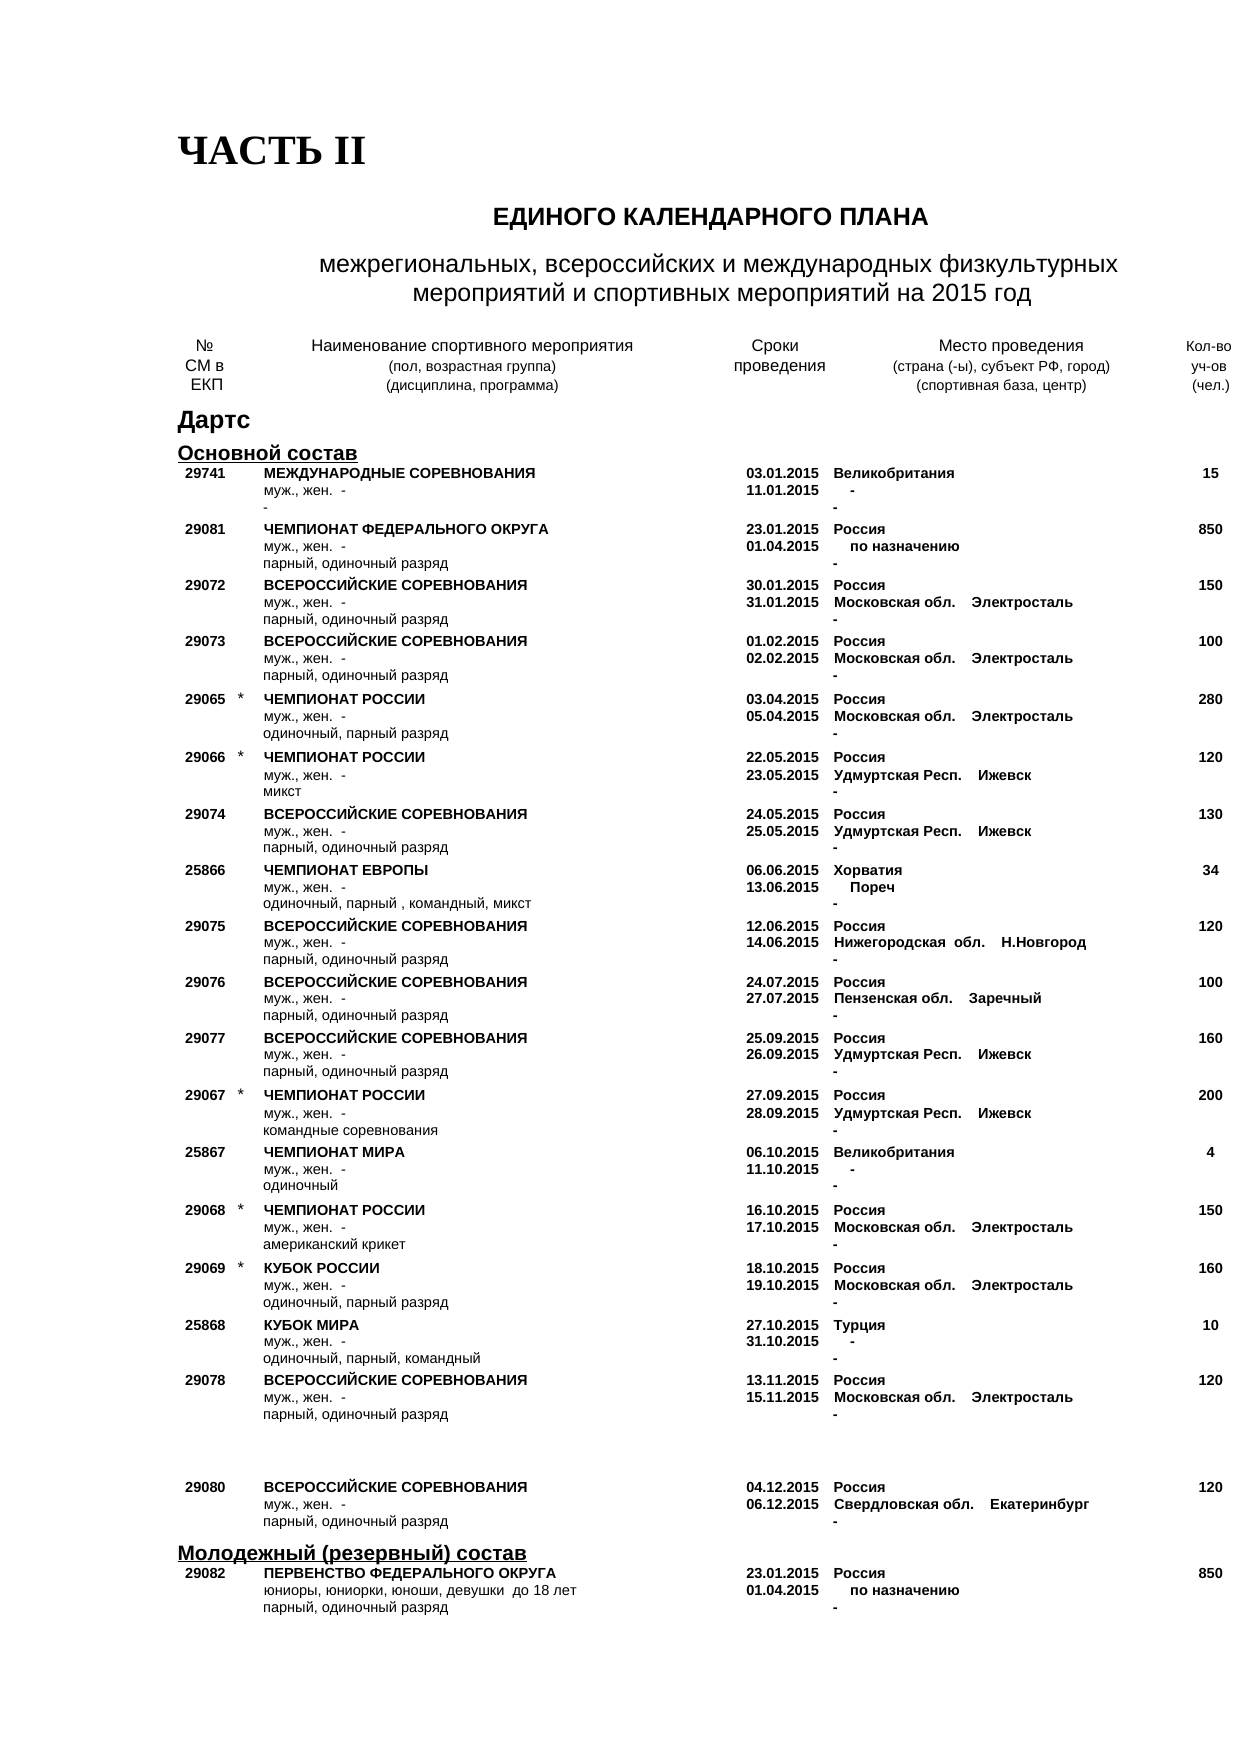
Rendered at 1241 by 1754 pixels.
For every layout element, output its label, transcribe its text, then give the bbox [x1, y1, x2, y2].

text одиночный, парный разряд - [177, 1294, 1152, 1311]
text мероприятий и спортивных мероприятий на 2015 год [177, 278, 1152, 307]
text муж., жен. - 11.10.2015 - [177, 1160, 1152, 1177]
text СМ в (пол, возрастная группа) проведения (страна (-ы), субъект РФ, город) уч-ов [177, 355, 1152, 374]
text парный, одиночный разряд - [177, 1598, 1152, 1615]
text муж., жен. - 28.09.2015 Удмуртская Респ. Ижевск [177, 1104, 1152, 1121]
text 29081 ЧЕМПИОНАТ ФЕДЕРАЛЬНОГО ОКРУГА 23.01.2015 Россия 850 [177, 521, 1152, 538]
text муж., жен. - 14.06.2015 Нижегородская обл. Н.Новгород [177, 934, 1152, 951]
text муж., жен. - 06.12.2015 Свердловская обл. Екатеринбург [177, 1495, 1152, 1512]
text 29066 * ЧЕМПИОНАТ РОССИИ 22.05.2015 Россия 120 [177, 747, 1152, 766]
text одиночный - [177, 1177, 1152, 1194]
text муж., жен. - 25.05.2015 Удмуртская Респ. Ижевск [177, 822, 1152, 839]
text муж., жен. - 15.11.2015 Московская обл. Электросталь [177, 1389, 1152, 1406]
text муж., жен. - 19.10.2015 Московская обл. Электросталь [177, 1277, 1152, 1294]
text муж., жен. - 27.07.2015 Пензенская обл. Заречный [177, 990, 1152, 1007]
text 25866 ЧЕМПИОНАТ ЕВРОПЫ 06.06.2015 Хорватия 34 [177, 861, 1152, 878]
text парный, одиночный разряд - [177, 611, 1152, 627]
text муж., жен. - 13.06.2015 Пореч [177, 878, 1152, 895]
text ЕДИНОГО КАЛЕНДАРНОГО ПЛАНА [177, 202, 1152, 231]
text одиночный, парный, командный - [177, 1350, 1152, 1366]
text 29065 * ЧЕМПИОНАТ РОССИИ 03.04.2015 Россия 280 [177, 689, 1152, 708]
text 29077 ВСЕРОССИЙСКИЕ СОРЕВНОВАНИЯ 25.09.2015 Россия 160 [177, 1029, 1152, 1046]
text парный, одиночный разряд - [177, 666, 1152, 683]
text 29072 ВСЕРОССИЙСКИЕ СОРЕВНОВАНИЯ 30.01.2015 Россия 150 [177, 577, 1152, 594]
text - - [177, 499, 1152, 515]
text парный, одиночный разряд - [177, 1406, 1152, 1422]
text 29073 ВСЕРОССИЙСКИЕ СОРЕВНОВАНИЯ 01.02.2015 Россия 100 [177, 633, 1152, 650]
text парный, одиночный разряд - [177, 839, 1152, 856]
text 29741 МЕЖДУНАРОДНЫЕ СОРЕВНОВАНИЯ 03.01.2015 Великобритания 15 [177, 465, 1152, 482]
text ЕКП (дисциплина, программа) (спортивная база, центр) (чел.) [177, 374, 1152, 394]
text одиночный, парный разряд - [177, 725, 1152, 742]
text муж., жен. - 01.04.2015 по назначению [177, 538, 1152, 554]
text 29080 ВСЕРОССИЙСКИЕ СОРЕВНОВАНИЯ 04.12.2015 Россия 120 [177, 1479, 1152, 1495]
text Дартс [177, 405, 1152, 434]
text 29082 ПЕРВЕНСТВО ФЕДЕРАЛЬНОГО ОКРУГА 23.01.2015 Россия 850 [177, 1565, 1152, 1581]
text муж., жен. - 31.10.2015 - [177, 1333, 1152, 1350]
text муж., жен. - 02.02.2015 Московская обл. Электросталь [177, 650, 1152, 666]
text микст - [177, 783, 1152, 800]
text одиночный, парный , командный, микст - [177, 895, 1152, 912]
text парный, одиночный разряд - [177, 951, 1152, 968]
text № Наименование спортивного мероприятия Сроки Место проведения Кол-во [177, 336, 1152, 355]
text парный, одиночный разряд - [177, 1512, 1152, 1529]
text 25868 КУБОК МИРА 27.10.2015 Турция 10 [177, 1316, 1152, 1333]
text муж., жен. - 05.04.2015 Московская обл. Электросталь [177, 708, 1152, 725]
text 29076 ВСЕРОССИЙСКИЕ СОРЕВНОВАНИЯ 24.07.2015 Россия 100 [177, 973, 1152, 990]
text муж., жен. - 26.09.2015 Удмуртская Респ. Ижевск [177, 1046, 1152, 1063]
text 29069 * КУБОК РОССИИ 18.10.2015 Россия 160 [177, 1258, 1152, 1277]
text парный, одиночный разряд - [177, 1007, 1152, 1024]
text муж., жен. - 17.10.2015 Московская обл. Электросталь [177, 1219, 1152, 1235]
text Молодежный (резервный) состав [177, 1540, 1152, 1564]
text 25867 ЧЕМПИОНАТ МИРА 06.10.2015 Великобритания 4 [177, 1143, 1152, 1160]
text юниоры, юниорки, юноши, девушки до 18 лет 01.04.2015 по назначению [177, 1581, 1152, 1598]
text муж., жен. - 11.01.2015 - [177, 482, 1152, 499]
text парный, одиночный разряд - [177, 554, 1152, 571]
text парный, одиночный разряд - [177, 1063, 1152, 1079]
text 29074 ВСЕРОССИЙСКИЕ СОРЕВНОВАНИЯ 24.05.2015 Россия 130 [177, 806, 1152, 822]
text Основной состав [177, 441, 1152, 465]
text межрегиональных, всероссийских и международных физкультурных [177, 249, 1152, 278]
text американский крикет - [177, 1235, 1152, 1252]
text 29068 * ЧЕМПИОНАТ РОССИИ 16.10.2015 Россия 150 [177, 1199, 1152, 1219]
text муж., жен. - 23.05.2015 Удмуртская Респ. Ижевск [177, 766, 1152, 783]
text командные соревнования - [177, 1121, 1152, 1138]
text муж., жен. - 31.01.2015 Московская обл. Электросталь [177, 594, 1152, 611]
text 29067 * ЧЕМПИОНАТ РОССИИ 27.09.2015 Россия 200 [177, 1085, 1152, 1104]
text 29075 ВСЕРОССИЙСКИЕ СОРЕВНОВАНИЯ 12.06.2015 Россия 120 [177, 917, 1152, 934]
text 29078 ВСЕРОССИЙСКИЕ СОРЕВНОВАНИЯ 13.11.2015 Россия 120 [177, 1372, 1152, 1389]
text ЧАСТЬ II [177, 126, 1152, 173]
